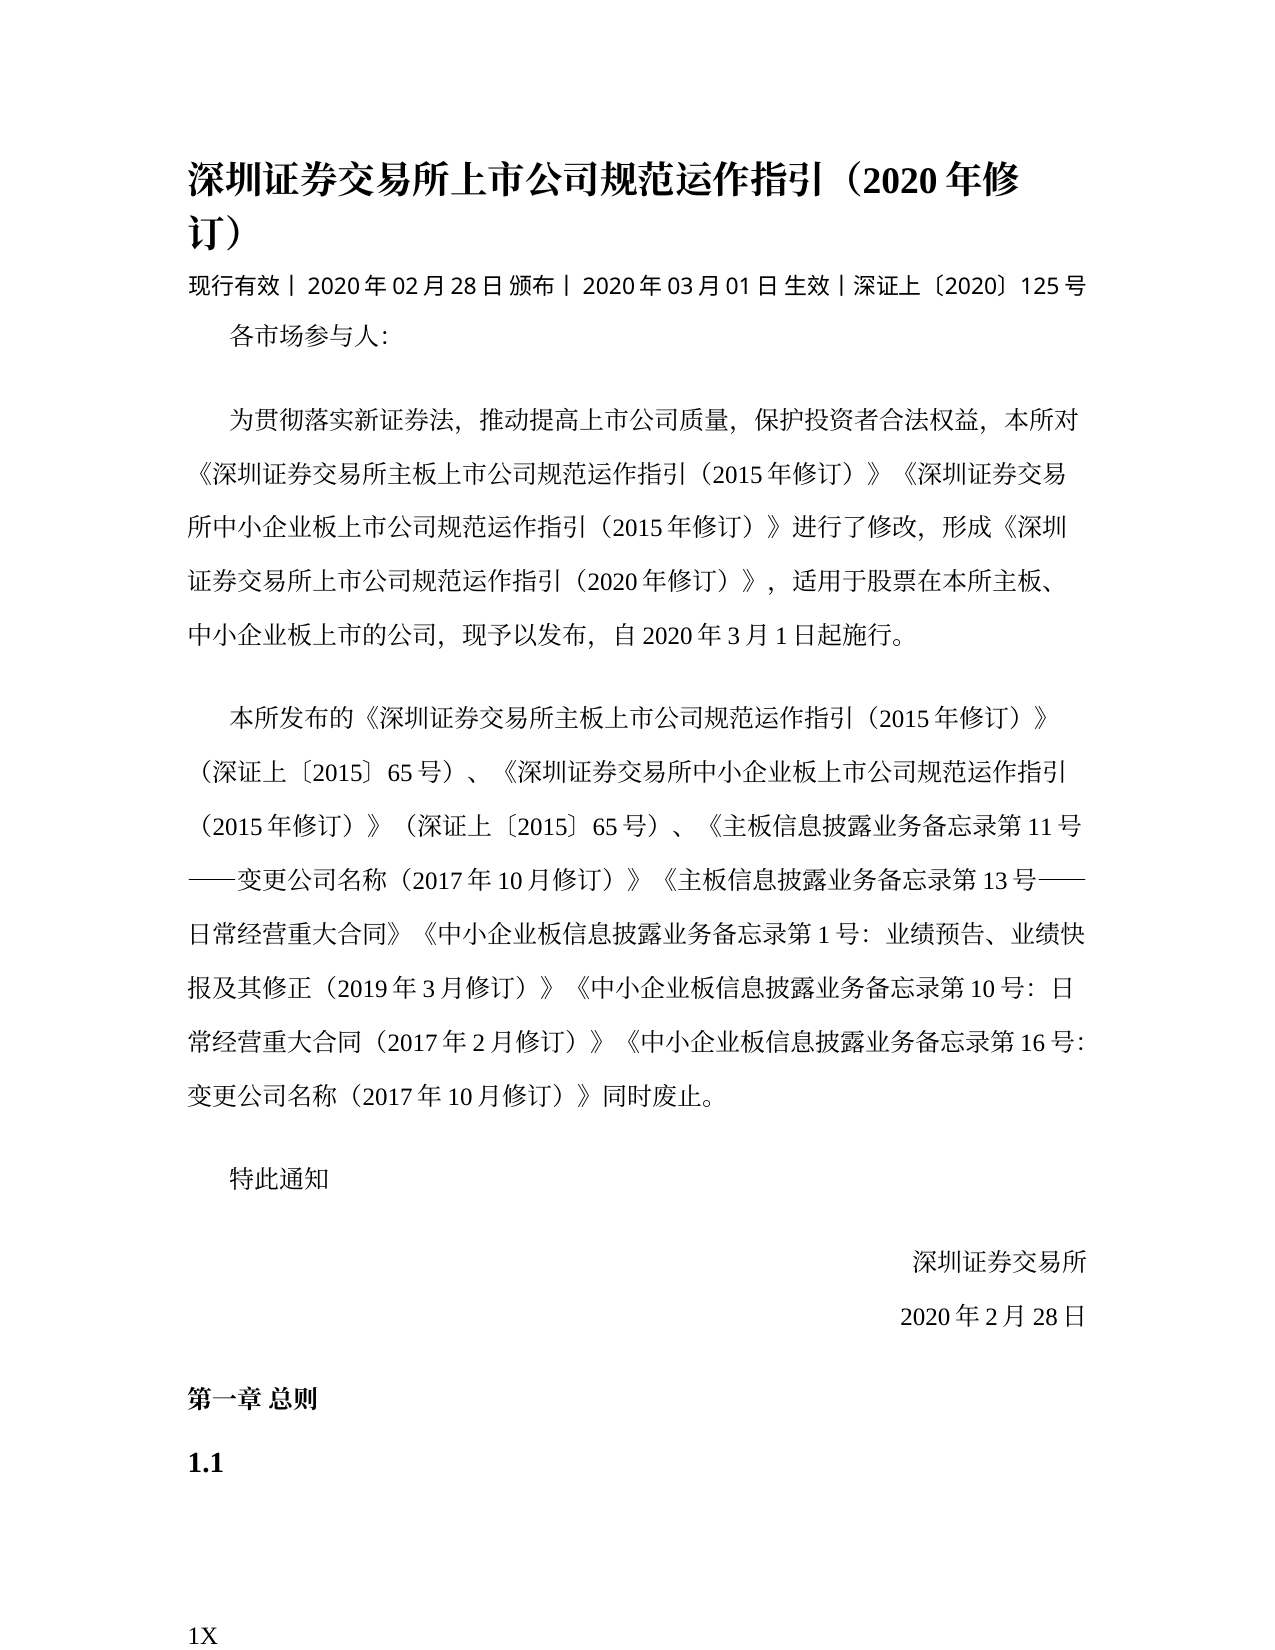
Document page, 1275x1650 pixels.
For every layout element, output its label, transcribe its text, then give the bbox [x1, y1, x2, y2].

text 为贯彻落实新证券法，推动提高上市公司质量，保护投资者合法权益，本所对《深圳证券交易所主板上市公司规范运作指引（2015年修订）》《深圳证券交易所中小企业板上市公司规范运作指引（2015年修订）》进行了修改，形成《深圳证券交易所上市公司规范运作指引（2020年修订）》，适用于股票在本所主板、中小企业板上市的公司，现予以发布，自2020年3月1日起施行。 [187, 400, 1087, 652]
text 现行有效丨2020年02月28日 颁布丨2020年03月01日 生效丨深证上〔2020〕125号 [187, 268, 1087, 301]
subtitle 第一章 总则 [187, 1380, 1087, 1416]
text 深圳证券交易所 2020年2月28日 [187, 1243, 1087, 1333]
text 特此通知 [187, 1159, 1087, 1195]
text 本所发布的《深圳证券交易所主板上市公司规范运作指引（2015年修订）》（深证上〔2015〕65号）、《深圳证券交易所中小企业板上市公司规范运作指引（2015年修订）》（深证上〔2015〕65号）、《主板信息披露业务备忘录第11号——变更公司名称（2017年10月修订）》《主板信息披露业务备忘录第13号——日常经营重大合同》《中小企业板信息披露业务备忘录第1号：业绩预告、业绩快报及其修正（2019年3月修订）》《中小企业板信息披露业务备忘录第10号：日常经营重大合同（2017年2月修订）》《中小企业板信息披露业务备忘录第16号：变更公司名称（2017年10月修订）》同时废止。 [187, 699, 1087, 1112]
text 各市场参与人： [187, 317, 1087, 353]
